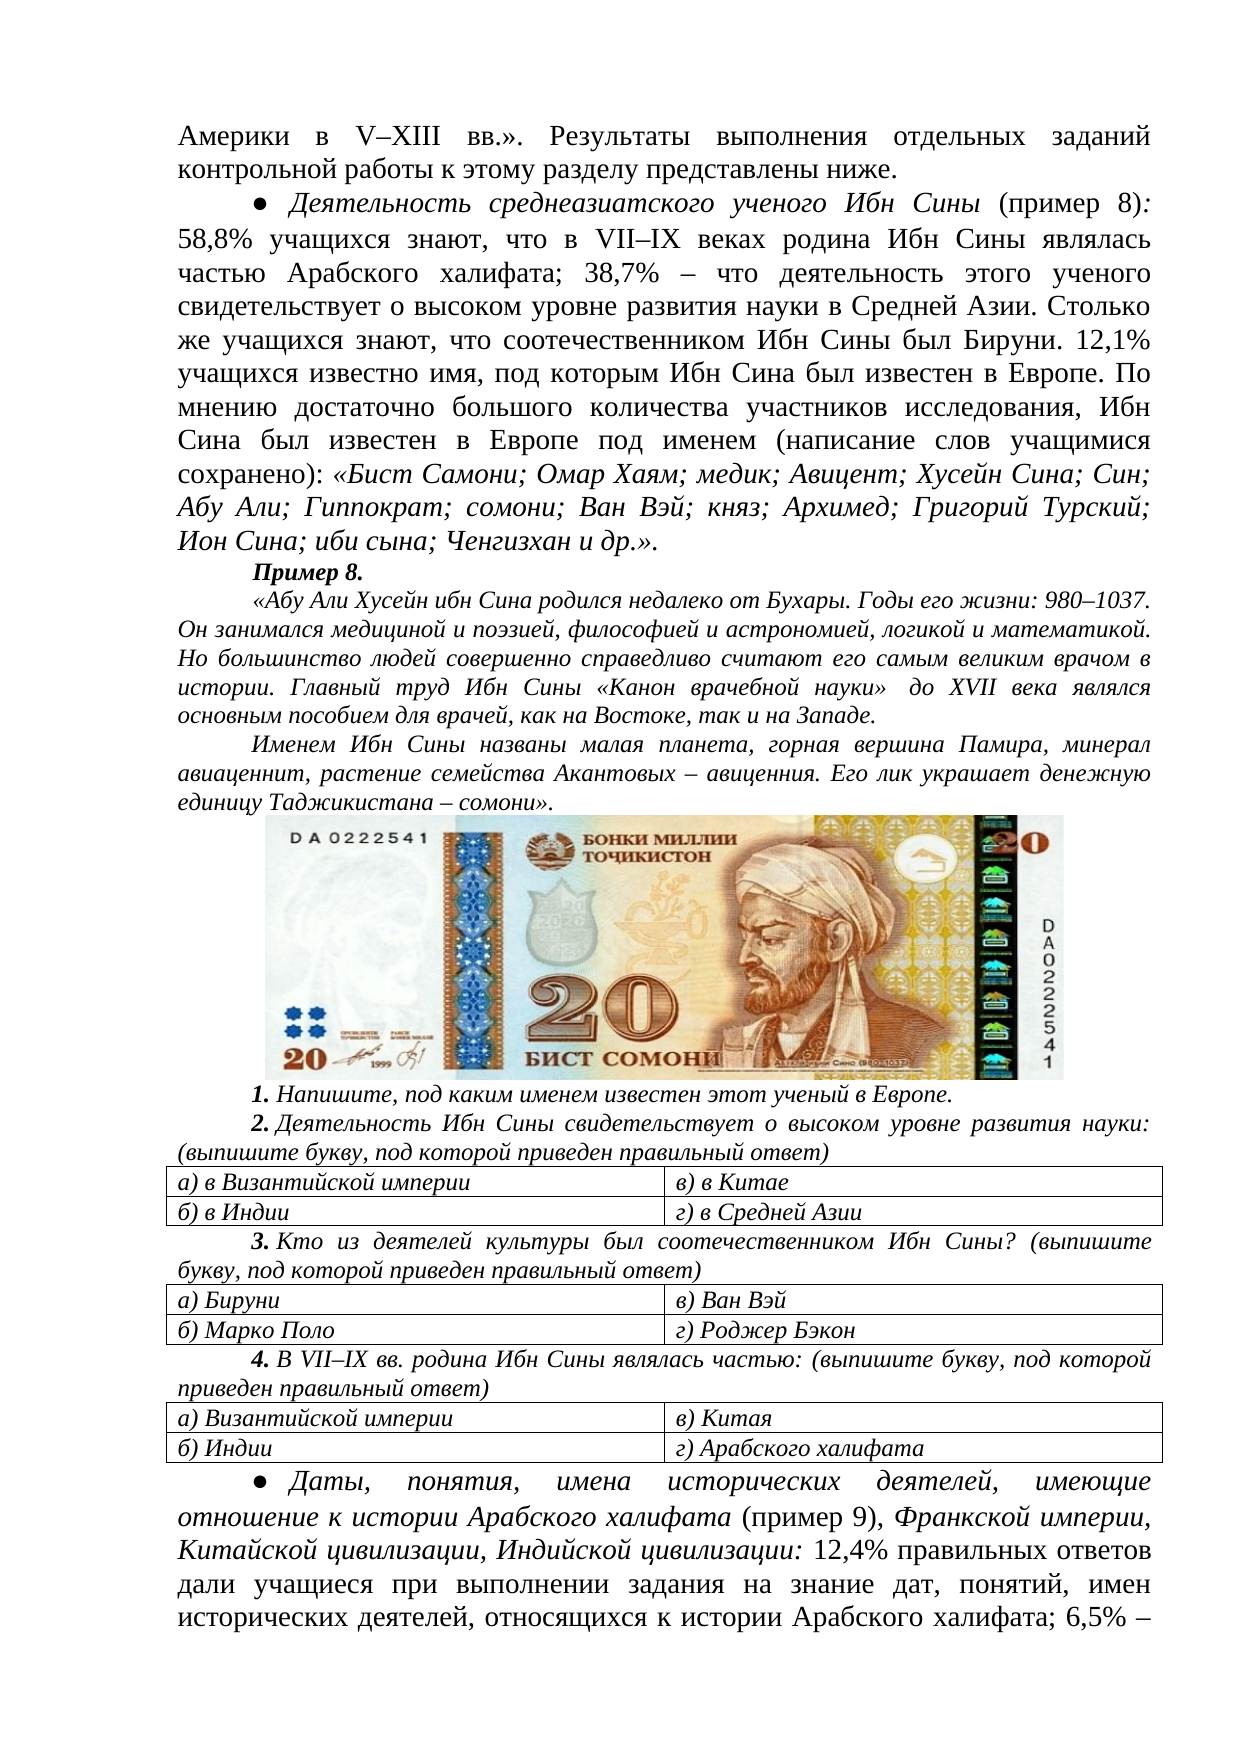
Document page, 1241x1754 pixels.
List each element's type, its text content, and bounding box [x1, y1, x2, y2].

text «Абу Али Хусейн ибн Сина родился недалеко от Бухары. Годы его жизни: 980–1037. Он занимался медициной и поэзией, философией и астрономией, логикой и математикой. Но большинство людей совершенно справедливо считают его самым великим врачом в истории. Главный труд Ибн Сины «Канон врачебной науки» до XVII века являлся основным пособием для врачей, как на Востоке, так и на Западе. [177, 585, 1152, 729]
table_header а) Бируни [167, 1285, 664, 1314]
list Деятельность среднеазиатского ученого Ибн Сины (пример 8): 58,8% учащихся знают, что в VII–IX веках родина Ибн Сины являлась частью Арабского халифата; 38,7% – что деятельность этого ученого свидетельствует о высоком уровне развития науки в Средней Азии. Столько же учащихся знают, что соотечественником Ибн Сины был Бируни. 12,1% учащихся известно имя, под которым Ибн Сина был известен в Европе. По мнению достаточно большого количества участников исследования, Ибн Сина был известен в Европе под именем (написание слов учащимися сохранено): «Бист Самони; Омар Хаям; медик; Авицент; Хусейн Сина; Син; Абу Али; Гиппократ; сомони; Ван Вэй; княз; Архимед; Григорий Турский; Ион Сина; иби сына; Ченгизхан и др.». [177, 185, 1152, 557]
table_header в) Китая [665, 1403, 1162, 1432]
text Именем Ибн Сины названы малая планета, горная вершина Памира, минерал авиаценнит, растение семейства Акантовых – авиценния. Его лик украшает денежную единицу Таджикистана – сомони». [177, 729, 1152, 815]
table_cell б) Марко Поло [167, 1315, 664, 1343]
table_cell г) Арабского халифата [665, 1433, 1162, 1462]
text Пример 8. [177, 557, 1152, 585]
table_cell б) Индии [167, 1433, 664, 1462]
table_cell б) в Индии [167, 1197, 664, 1225]
table_header в) Ван Вэй [665, 1285, 1162, 1314]
text 4. В VII–IХ вв. родина Ибн Сины являлась частью: (выпишите букву, под которой приведен правильный ответ) [177, 1345, 1152, 1402]
text 3. Кто из деятелей культуры был соотечественником Ибн Сины? (выпишите букву, под которой приведен правильный ответ) [177, 1226, 1152, 1284]
table_header а) Византийской империи [167, 1403, 664, 1432]
table_header а) в Византийской империи [167, 1167, 664, 1196]
picture [265, 815, 1064, 1080]
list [177, 1463, 1152, 1633]
table_header в) в Китае [665, 1167, 1162, 1196]
text 2. Деятельность Ибн Сины свидетельствует о высоком уровне развития науки: (выпишите букву, под которой приведен правильный ответ) [177, 1108, 1152, 1166]
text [177, 118, 1152, 185]
table_cell г) Роджер Бэкон [665, 1315, 1162, 1343]
table_cell г) в Средней Азии [665, 1197, 1162, 1225]
text 1. Напишите, под каким именем известен этот ученый в Европе. [177, 1079, 1152, 1108]
